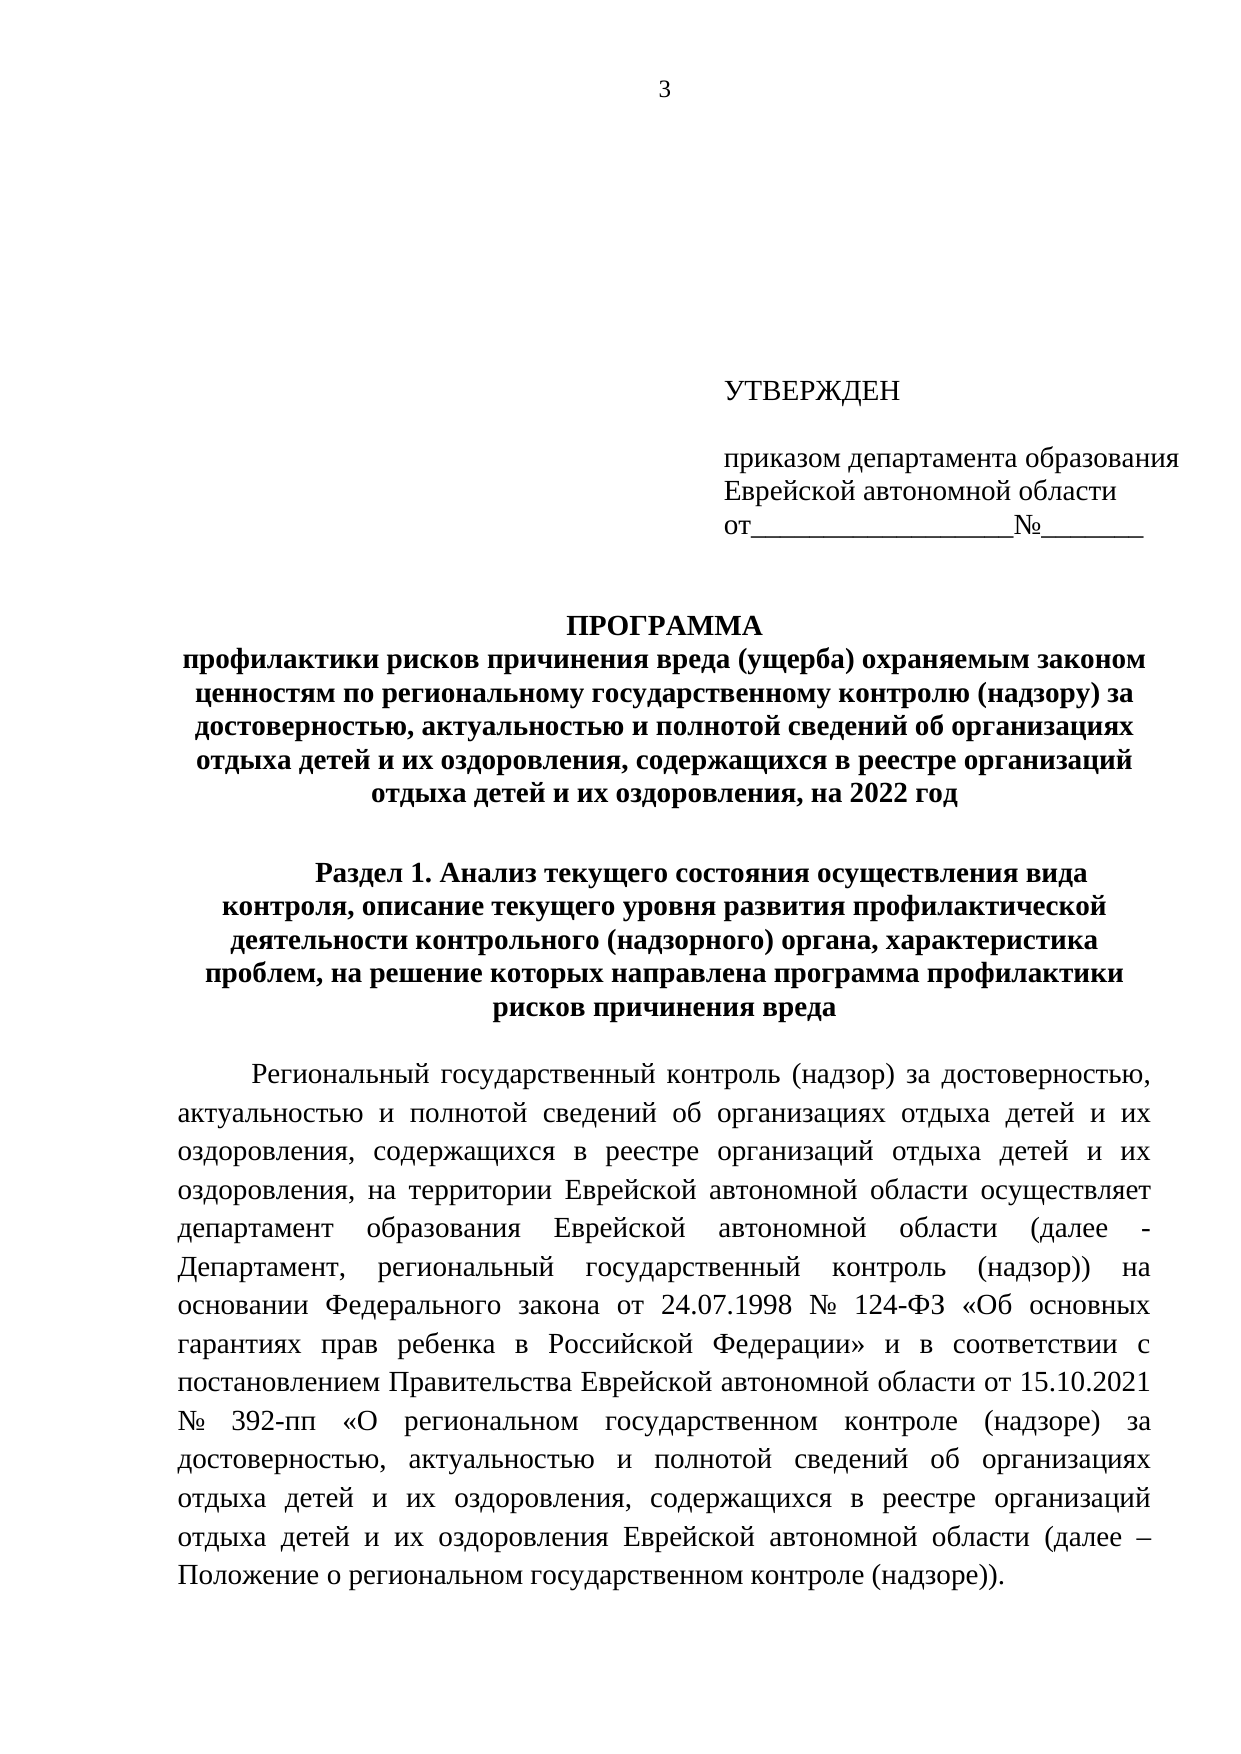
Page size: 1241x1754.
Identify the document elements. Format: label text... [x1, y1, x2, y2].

text профилактики рисков причинения вреда (ущерба) охраняемым законом ценностям по региональному государственному контролю (надзору) за достоверностью, актуальностью и полнотой сведений об организациях отдыха детей и их оздоровления, содержащихся в реестре организаций отдыха детей и их оздоровления, на 2022 год [177, 641, 1152, 809]
text приказом департамента образования [723, 440, 1181, 473]
text от__________________№_______ [723, 507, 1181, 541]
text УТВЕРЖДЕН [723, 373, 1181, 406]
text Еврейской автономной области [723, 473, 1181, 507]
text Раздел 1. Анализ текущего состояния осуществления вида контроля, описание текущего уровня развития профилактической деятельности контрольного (надзорного) органа, характеристика проблем, на решение которых направлена программа профилактики рисков причинения вреда [177, 855, 1152, 1023]
text программа [177, 608, 1152, 641]
text Региональный государственный контроль (надзор) за достоверностью, актуальностью и полнотой сведений об организациях отдыха детей и их оздоровления, содержащихся в реестре организаций отдыха детей и их оздоровления, на территории Еврейской автономной области осуществляет департамент образования Еврейской автономной области (далее - Департамент, региональный государственный контроль (надзор)) на основании Федерального закона от 24.07.1998 № 124-ФЗ «Об основных гарантиях прав ребенка в Российской Федерации» и в соответствии с постановлением Правительства Еврейской автономной области от 15.10.2021 № 392-пп «О региональном государственном контроле (надзоре) за достоверностью, актуальностью и полнотой сведений об организациях отдыха детей и их оздоровления, содержащихся в реестре организаций отдыха детей и их оздоровления Еврейской автономной области (далее – Положение о региональном государственном контроле (надзоре)). [177, 1056, 1152, 1591]
